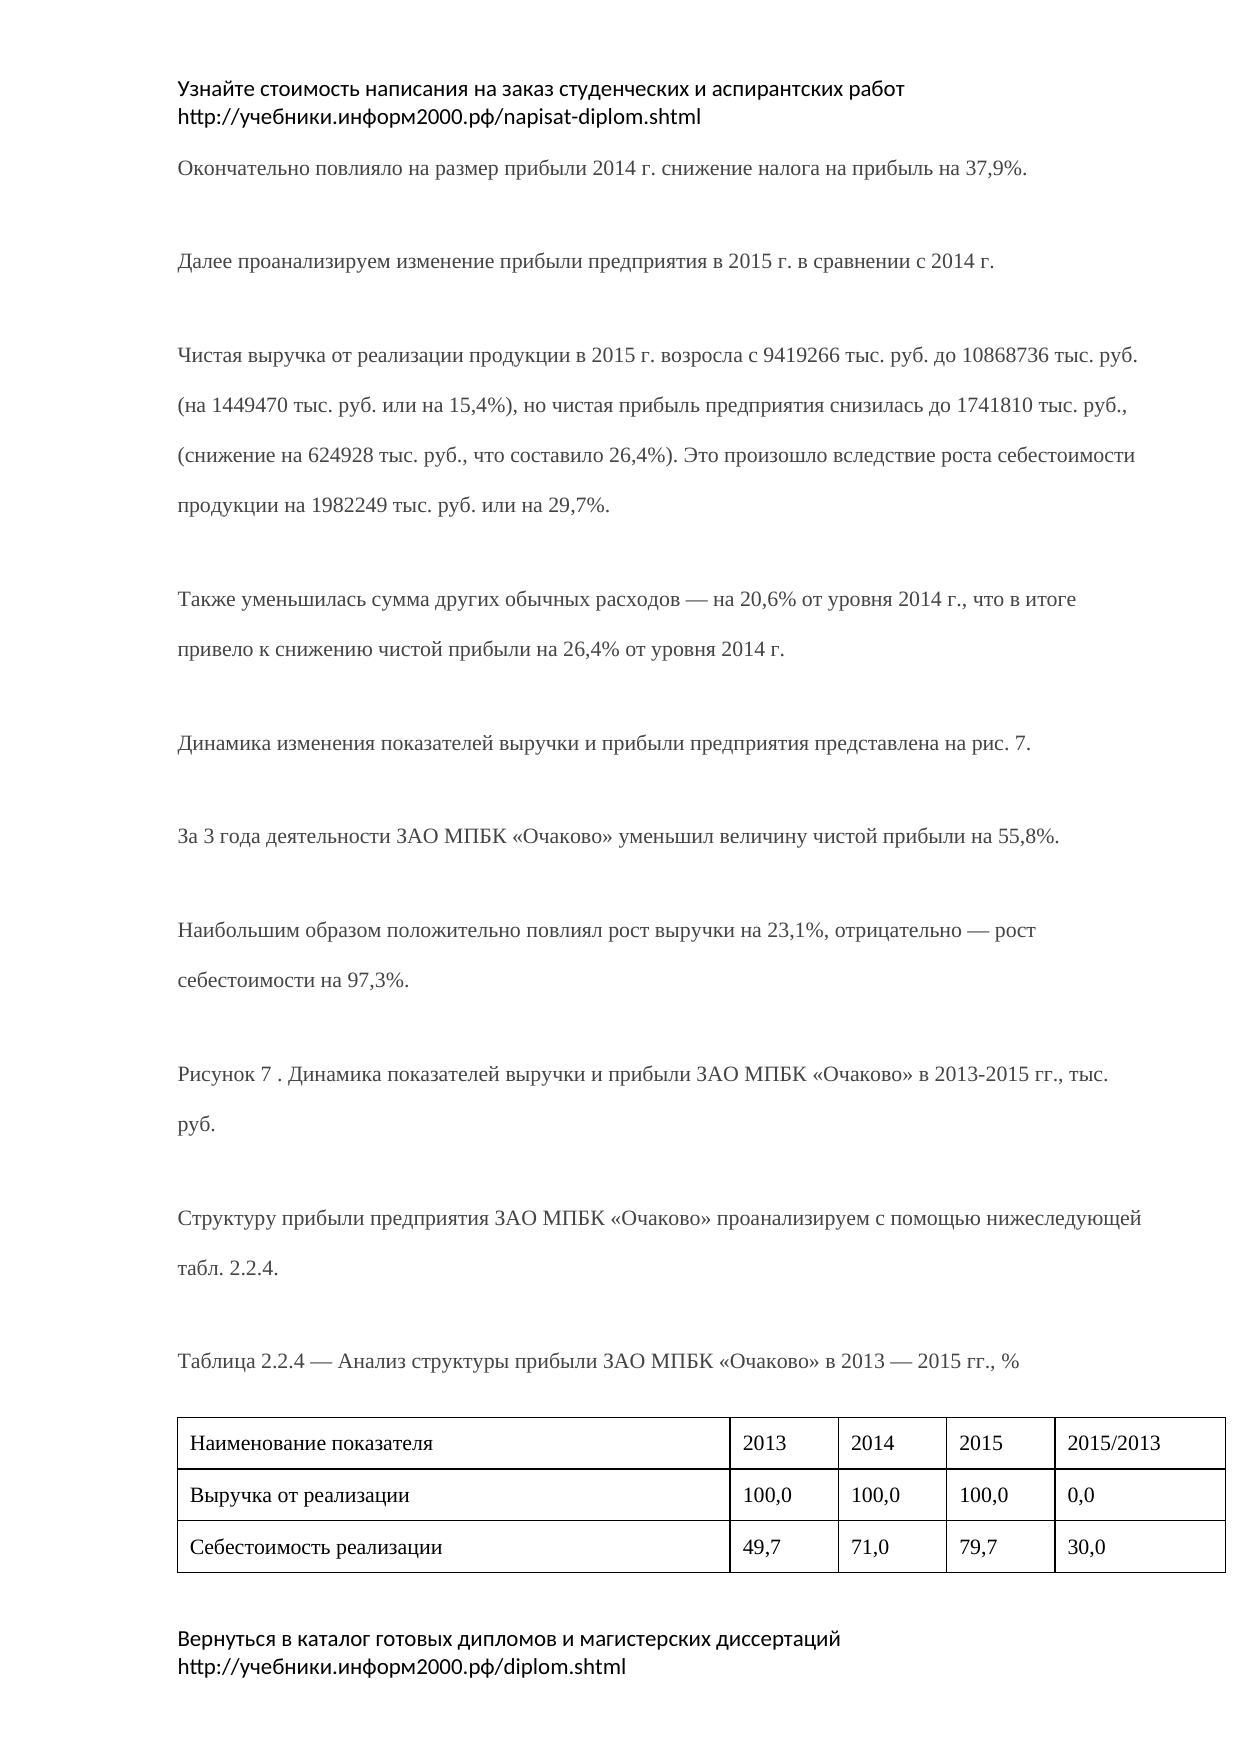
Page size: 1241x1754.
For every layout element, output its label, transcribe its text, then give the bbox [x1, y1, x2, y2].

table_header 2015/2013 [1056, 1418, 1225, 1468]
text Рисунок 7 . Динамика показателей выручки и прибыли ЗАО МПБК «Очаково» в 2013-2015 гг., тыс. руб. [177, 1036, 1152, 1136]
table_cell 100,0 [731, 1470, 838, 1520]
text Наибольшим образом положительно повлиял рост выручки на 23,1%, отрицательно — рост себестоимости на 97,3%. [177, 892, 1152, 992]
text Далее проанализируем изменение прибыли предприятия в 2015 г. в сравнении с 2014 г. [177, 223, 1152, 273]
text Чистая выручка от реализации продукции в 2015 г. возросла с 9419266 тыс. руб. до 10868736 тыс. руб. (на 1449470 тыс. руб. или на 15,4%), но чистая прибыль предприятия снизилась до 1741810 тыс. руб., (снижение на 624928 тыс. руб., что составило 26,4%). Это произошло вследствие роста себестоимости продукции на 1982249 тыс. руб. или на 29,7%. [177, 317, 1152, 517]
table_cell Себестоимость реализации [178, 1521, 729, 1572]
table_header 2013 [731, 1418, 838, 1468]
text Окончательно повлияло на размер прибыли 2014 г. снижение налога на прибыль на 37,9%. [177, 130, 1152, 180]
table_cell 0,0 [1056, 1470, 1225, 1520]
text Таблица 2.2.4 — Анализ структуры прибыли ЗАО МПБК «Очаково» в 2013 — 2015 гг., % [177, 1323, 1152, 1373]
table_cell 71,0 [839, 1521, 946, 1572]
table_header Наименование показателя [178, 1418, 729, 1468]
text За 3 года деятельности ЗАО МПБК «Очаково» уменьшил величину чистой прибыли на 55,8%. [177, 798, 1152, 848]
table_header 2014 [839, 1418, 946, 1468]
text Структуру прибыли предприятия ЗАО МПБК «Очаково» проанализируем с помощью нижеследующей табл. 2.2.4. [177, 1180, 1152, 1280]
table_cell 100,0 [839, 1470, 946, 1520]
table_cell Выручка от реализации [178, 1470, 729, 1520]
table_cell 79,7 [947, 1521, 1054, 1572]
table_header 2015 [947, 1418, 1054, 1468]
table_cell 30,0 [1056, 1521, 1225, 1572]
text Также уменьшилась сумма других обычных расходов — на 20,6% от уровня 2014 г., что в итоге привело к снижению чистой прибыли на 26,4% от уровня 2014 г. [177, 561, 1152, 661]
text Динамика изменения показателей выручки и прибыли предприятия представлена на рис. 7. [177, 705, 1152, 755]
table_cell 100,0 [947, 1470, 1054, 1520]
table_cell 49,7 [731, 1521, 838, 1572]
